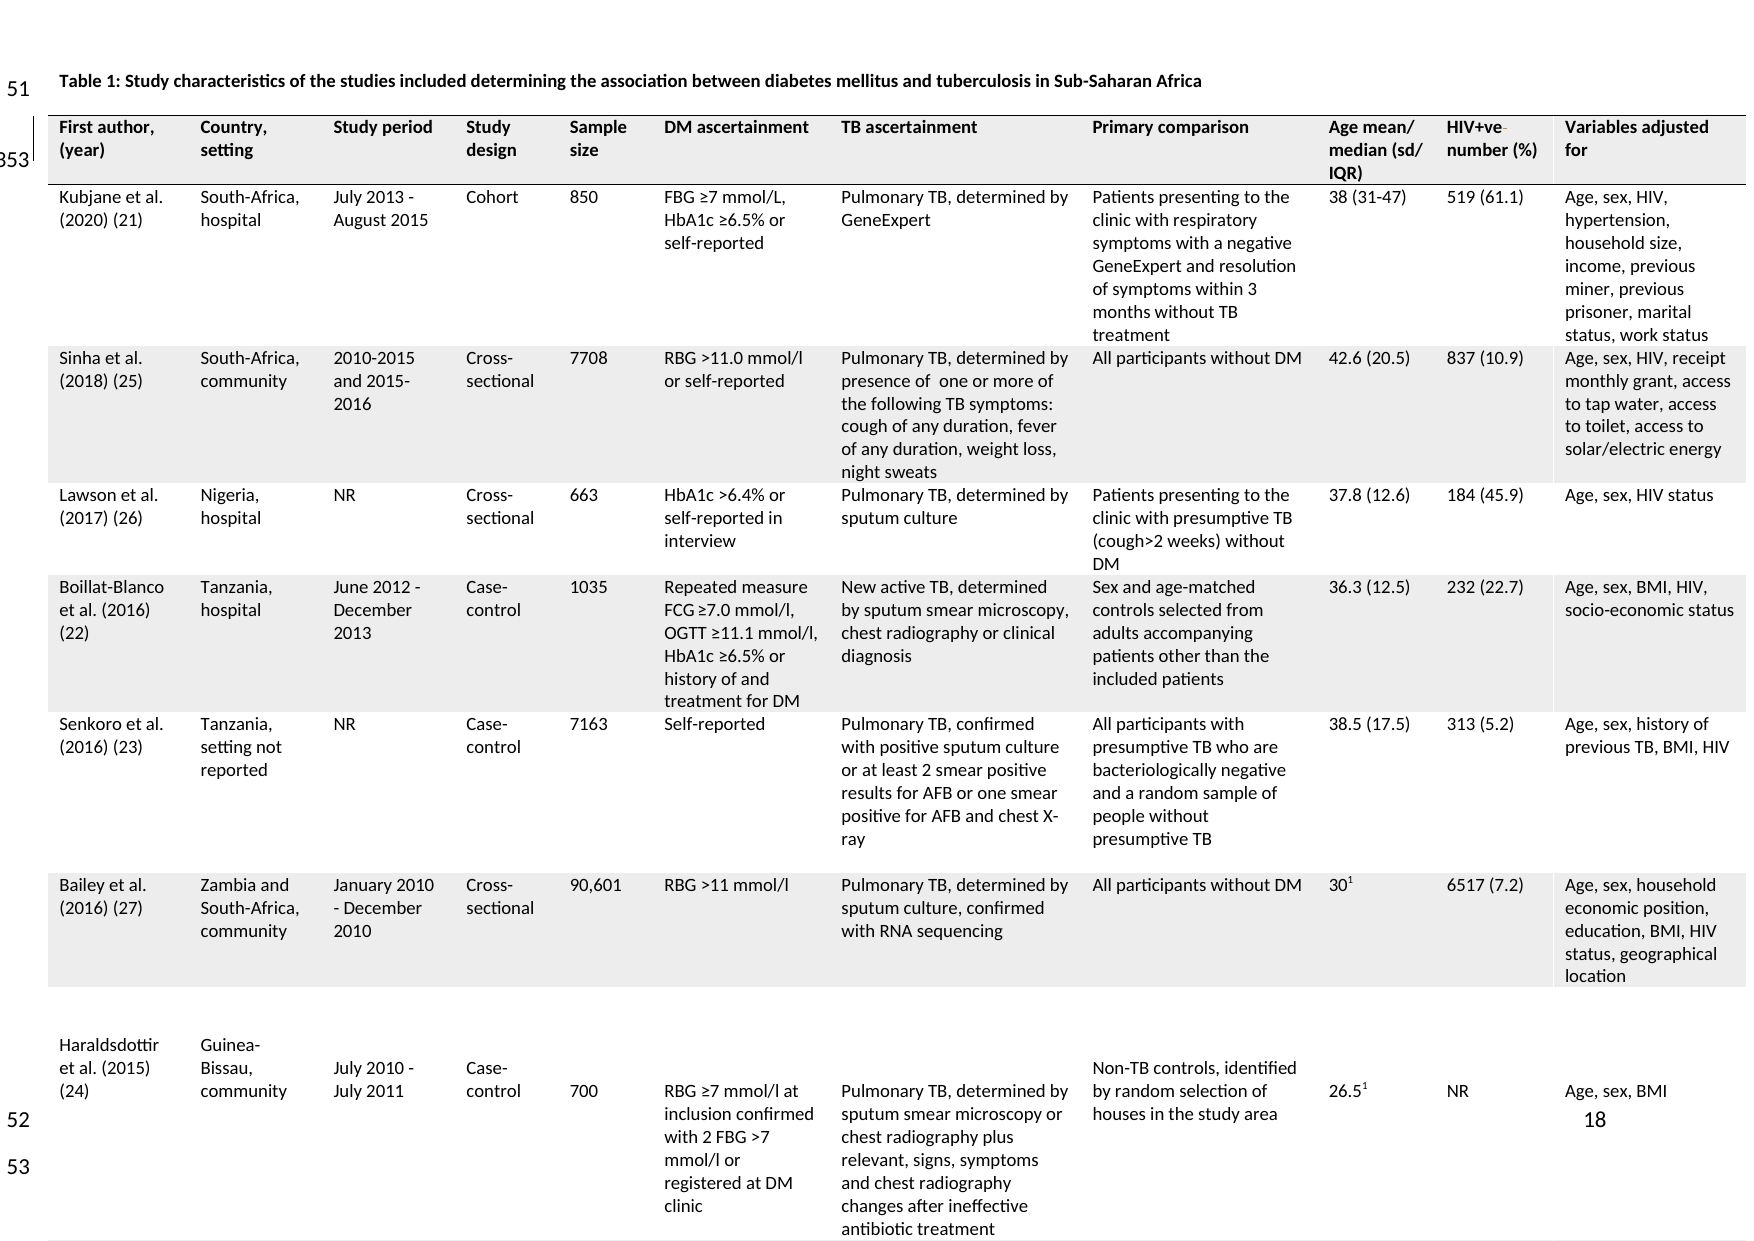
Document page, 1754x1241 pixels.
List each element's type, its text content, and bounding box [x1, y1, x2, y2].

table_cell 850 [558, 185, 653, 346]
table_cell Cross-sectional [455, 873, 558, 987]
table_cell Case-control [455, 575, 558, 712]
table_cell Pulmonary TB, confirmed with positive sputum culture or at least 2 smear positive results for AFB or one smear positive for AFB and chest X-ray [830, 713, 1081, 873]
table_cell Cohort [455, 185, 558, 346]
table_cell Primary comparison [1081, 116, 1317, 184]
table_cell Pulmonary TB, determined by sputum culture [830, 483, 1081, 575]
table_cell 519 (61.1) [1435, 185, 1553, 346]
table_cell 663 [558, 483, 653, 575]
table_cell NR [322, 483, 455, 575]
table_cell Pulmonary TB, determined by GeneExpert [830, 185, 1081, 346]
table_cell Age, sex, HIV, hypertension, household size, income, previous miner, previous prisoner, marital status, work status [1554, 185, 1746, 346]
table_cell Study period [322, 116, 455, 184]
table_cell South-Africa, community [189, 346, 322, 483]
table_cell New active TB, determined by sputum smear microscopy, chest radiography or clinical diagnosis [830, 575, 1081, 712]
table_cell Haraldsdottir et al. (2015) (24) [48, 988, 189, 1239]
table_cell 184 (45.9) [1435, 483, 1553, 575]
table_cell 2010-2015 and 2015-2016 [322, 346, 455, 483]
table_cell RBG >11 mmol/l [653, 873, 830, 987]
table_cell Tanzania, setting not reported [189, 713, 322, 873]
table_cell Age, sex, HIV, receipt monthly grant, access to tap water, access to toilet, access to solar/electric energy [1554, 346, 1746, 483]
table_cell 837 (10.9) [1435, 346, 1553, 483]
table_cell 38.5 (17.5) [1317, 713, 1435, 873]
table_cell Pulmonary TB, determined by sputum smear microscopy or chest radiography plus relevant, signs, symptoms and chest radiography changes after ineffective antibiotic treatment [830, 988, 1081, 1239]
table_cell January 2010 - December 2010 [322, 873, 455, 987]
table_cell Cross-sectional [455, 346, 558, 483]
table_cell RBG ≥7 mmol/l at inclusion confirmed with 2 FBG >7 mmol/l or registered at DM clinic [653, 988, 830, 1239]
table_cell RBG >11.0 mmol/l or self-reported [653, 346, 830, 483]
table_cell 1035 [558, 575, 653, 712]
table_cell Zambia and South-Africa, community [189, 873, 322, 987]
table_cell 42.6 (20.5) [1317, 346, 1435, 483]
table_cell Patients presenting to the clinic with presumptive TB (cough>2 weeks) without DM [1081, 483, 1317, 575]
table_cell DM ascertainment [653, 116, 830, 184]
table_cell All participants with presumptive TB who are bacteriologically negative and a random sample of people without presumptive TB [1081, 713, 1317, 873]
table_cell TB ascertainment [830, 116, 1081, 184]
table_cell HIV+venumber (%) [1435, 116, 1553, 184]
table_cell Sample size [558, 116, 653, 184]
table_cell Lawson et al. (2017) (26) [48, 483, 189, 575]
table_cell First author, (year) [48, 116, 189, 184]
table_cell Pulmonary TB, determined by sputum culture, confirmed with RNA sequencing [830, 873, 1081, 987]
table_cell 26.51 [1317, 988, 1435, 1239]
table_cell Age, sex, BMI [1554, 988, 1746, 1239]
table_cell NR [322, 713, 455, 873]
table_cell All participants without DM [1081, 346, 1317, 483]
table_cell 301 [1317, 873, 1435, 987]
table_cell Nigeria, hospital [189, 483, 322, 575]
table_cell Study design [455, 116, 558, 184]
table_cell Senkoro et al. (2016) (23) [48, 713, 189, 873]
table_cell Self-reported [653, 713, 830, 873]
table_cell 36.3 (12.5) [1317, 575, 1435, 712]
table_cell Age, sex, household economic position, education, BMI, HIV status, geographical location [1554, 873, 1746, 987]
table_cell July 2010 - July 2011 [322, 988, 455, 1239]
table_cell Cross-sectional [455, 483, 558, 575]
table_cell 37.8 (12.6) [1317, 483, 1435, 575]
table_cell 38 (31-47) [1317, 185, 1435, 346]
table_cell Sinha et al. (2018) (25) [48, 346, 189, 483]
table_cell Patients presenting to the clinic with respiratory symptoms with a negative GeneExpert and resolution of symptoms within 3 months without TB treatment [1081, 185, 1317, 346]
table_cell Non-TB controls, identified by random selection of houses in the study area [1081, 988, 1317, 1239]
table_header Table 1: Study characteristics of the studies included determining the association between diabetes mellitus and tuberculosis in Sub-Saharan Africa [48, 0, 1739, 114]
table_cell June 2012 - December 2013 [322, 575, 455, 712]
table_cell Age mean/ median (sd/ IQR) [1317, 116, 1435, 184]
table_cell NR [1435, 988, 1553, 1239]
table_cell Pulmonary TB, determined by presence of one or more of the following TB symptoms: cough of any duration, fever of any duration, weight loss, night sweats [830, 346, 1081, 483]
table_cell 7163 [558, 713, 653, 873]
table_cell Variables adjusted for [1554, 116, 1746, 184]
table_cell Bailey et al. (2016) (27) [48, 873, 189, 987]
table_cell 313 (5.2) [1435, 713, 1553, 873]
table_cell Age, sex, history of previous TB, BMI, HIV [1554, 713, 1746, 873]
table_cell 700 [558, 988, 653, 1239]
table_cell South-Africa, hospital [189, 185, 322, 346]
table_cell HbA1c >6.4% or self-reported in interview [653, 483, 830, 575]
table_cell Boillat-Blanco et al. (2016) (22) [48, 575, 189, 712]
table_cell Country, setting [189, 116, 322, 184]
table_cell 232 (22.7) [1435, 575, 1553, 712]
table_cell Repeated measure FCG ≥7.0 mmol/l, OGTT ≥11.1 mmol/l, HbA1c ≥6.5% or history of and treatment for DM [653, 575, 830, 712]
table_cell Sex and age-matched controls selected from adults accompanying patients other than the included patients [1081, 575, 1317, 712]
table_cell FBG ≥7 mmol/L, HbA1c ≥6.5% or self-reported [653, 185, 830, 346]
table_cell Case-control [455, 988, 558, 1239]
table_cell 6517 (7.2) [1435, 873, 1553, 987]
table_cell Guinea-Bissau, community [189, 988, 322, 1239]
table_cell Age, sex, BMI, HIV, socio-economic status [1554, 575, 1746, 712]
table_cell 7708 [558, 346, 653, 483]
table_cell Tanzania, hospital [189, 575, 322, 712]
table_cell Case-control [455, 713, 558, 873]
table_cell Age, sex, HIV status [1554, 483, 1746, 575]
table_cell July 2013 - August 2015 [322, 185, 455, 346]
table_cell 90,601 [558, 873, 653, 987]
table_cell Kubjane et al. (2020) (21) [48, 185, 189, 346]
table_cell All participants without DM [1081, 873, 1317, 987]
